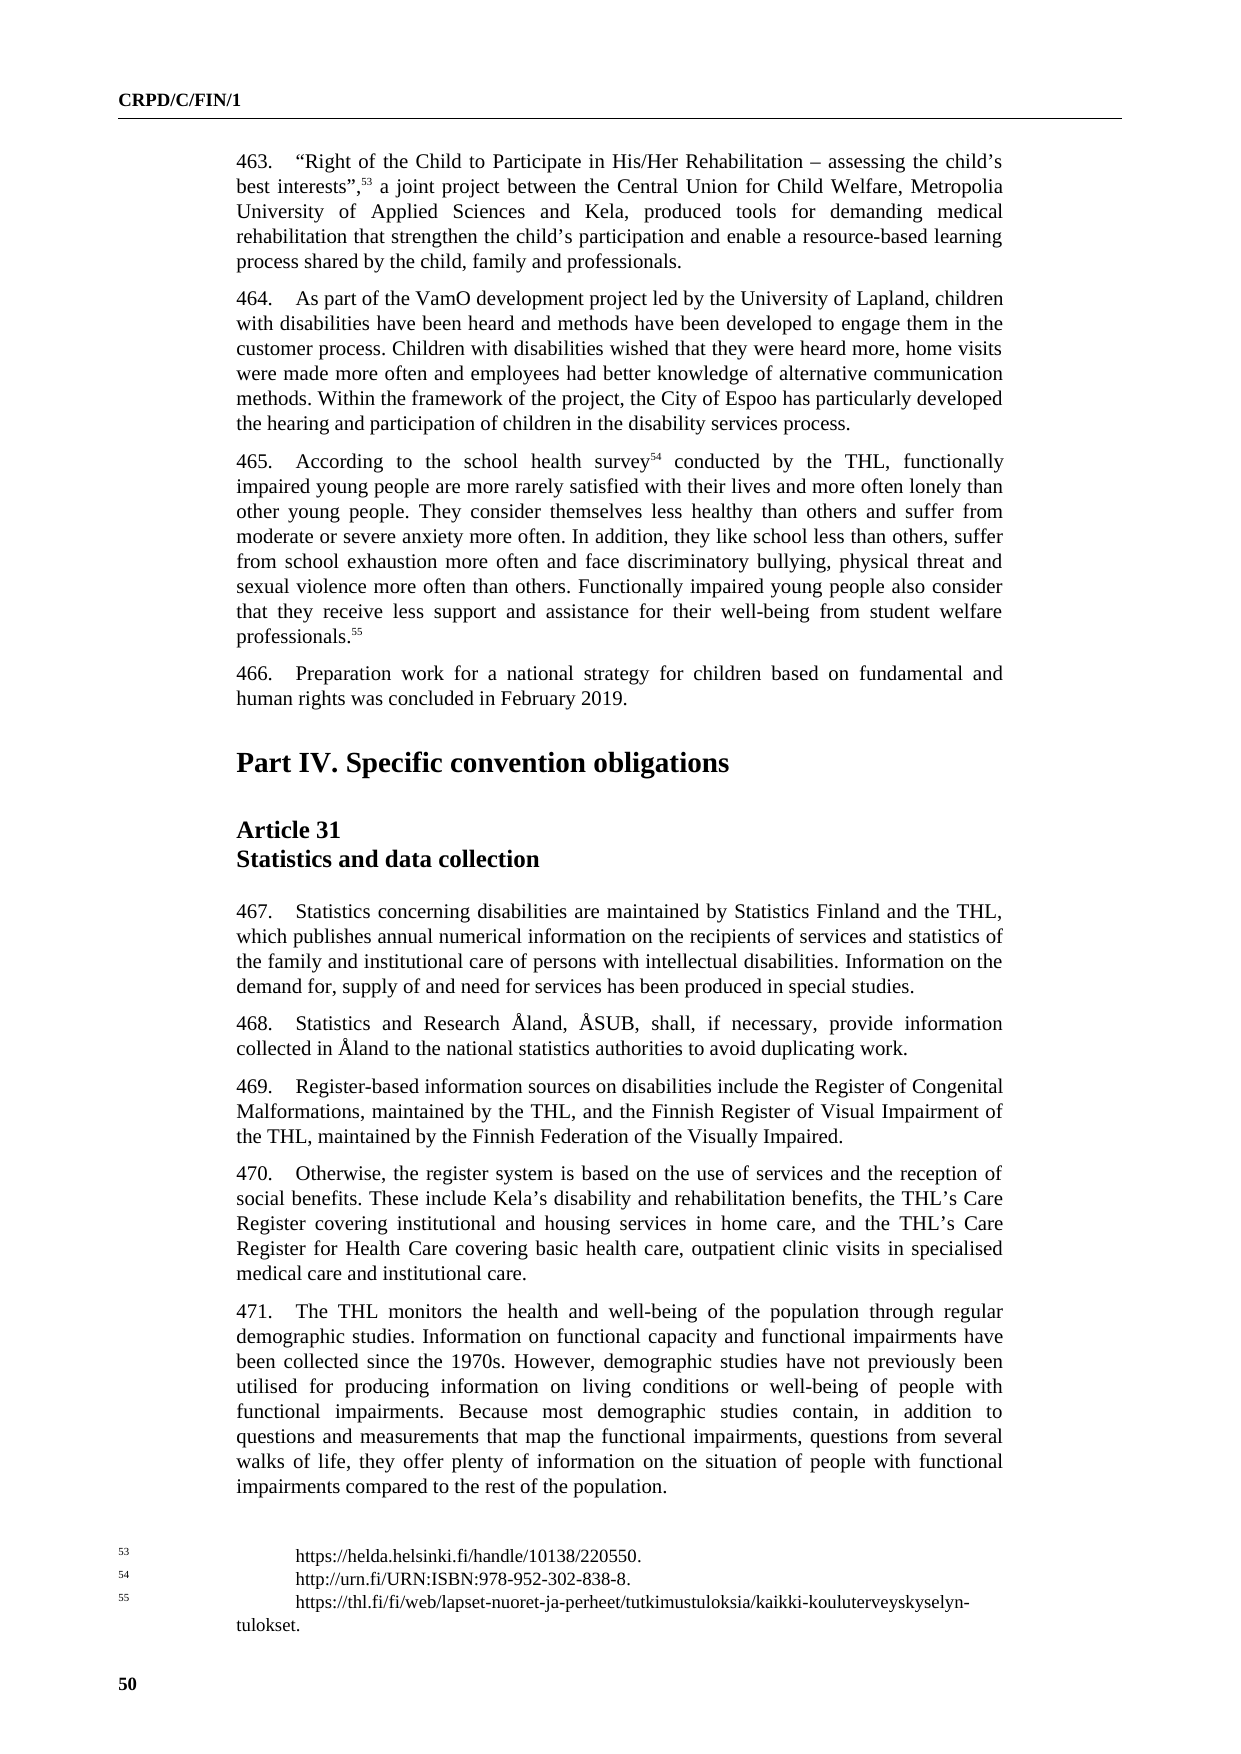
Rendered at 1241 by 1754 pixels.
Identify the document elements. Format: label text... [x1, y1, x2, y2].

text 470. Otherwise, the register system is based on the use of services and the reception of social benefits. These include Kela’s disability and rehabilitation benefits, the THL’s Care Register covering institutional and housing services in home care, and the THL’s Care Register for Health Care covering basic health care, outpatient clinic visits in specialised medical care and institutional care. [236, 1160, 1004, 1285]
text 471. The THL monitors the health and well-being of the population through regular demographic studies. Information on functional capacity and functional impairments have been collected since the 1970s. However, demographic studies have not previously been utilised for producing information on living conditions or well-being of people with functional impairments. Because most demographic studies contain, in addition to questions and measurements that map the functional impairments, questions from several walks of life, they offer plenty of information on the situation of people with functional impairments compared to the rest of the population. [236, 1298, 1004, 1498]
text 468. Statistics and Research Åland, ÅSUB, shall, if necessary, provide information collected in Åland to the national statistics authorities to avoid duplicating work. [236, 1010, 1004, 1060]
text 465. According to the school health survey conducted by the THL, functionally impaired young people are more rarely satisfied with their lives and more often lonely than other young people. They consider themselves less healthy than others and suffer from moderate or severe anxiety more often. In addition, they like school less than others, suffer from school exhaustion more often and face discriminatory bullying, physical threat and sexual violence more often than others. Functionally impaired young people also consider that they receive less support and assistance for their well-being from student welfare professionals. [236, 448, 1004, 648]
text Article 31 Statistics and data collection [118, 816, 1004, 873]
text Part IV. Specific convention obligations [118, 748, 1004, 779]
text 467. Statistics concerning disabilities are maintained by Statistics Finland and the THL, which publishes annual numerical information on the recipients of services and statistics of the family and institutional care of persons with intellectual disabilities. Information on the demand for, supply of and need for services has been produced in special studies. [236, 898, 1004, 998]
text 469. Register-based information sources on disabilities include the Register of Congenital Malformations, maintained by the THL, and the Finnish Register of Visual Impairment of the THL, maintained by the Finnish Federation of the Visually Impaired. [236, 1073, 1004, 1148]
text 464. As part of the VamO development project led by the University of Lapland, children with disabilities have been heard and methods have been developed to engage them in the customer process. Children with disabilities wished that they were heard more, home visits were made more often and employees had better knowledge of alternative communication methods. Within the framework of the project, the City of Espoo has particularly developed the hearing and participation of children in the disability services process. [236, 285, 1004, 435]
text 466. Preparation work for a national strategy for children based on fundamental and human rights was concluded in February 2019. [236, 660, 1004, 710]
text 463. “Right of the Child to Participate in His/Her Rehabilitation – assessing the child’s best interests”, a joint project between the Central Union for Child Welfare, Metropolia University of Applied Sciences and Kela, produced tools for demanding medical rehabilitation that strengthen the child’s participation and enable a resource-based learning process shared by the child, family and professionals. [236, 148, 1004, 273]
